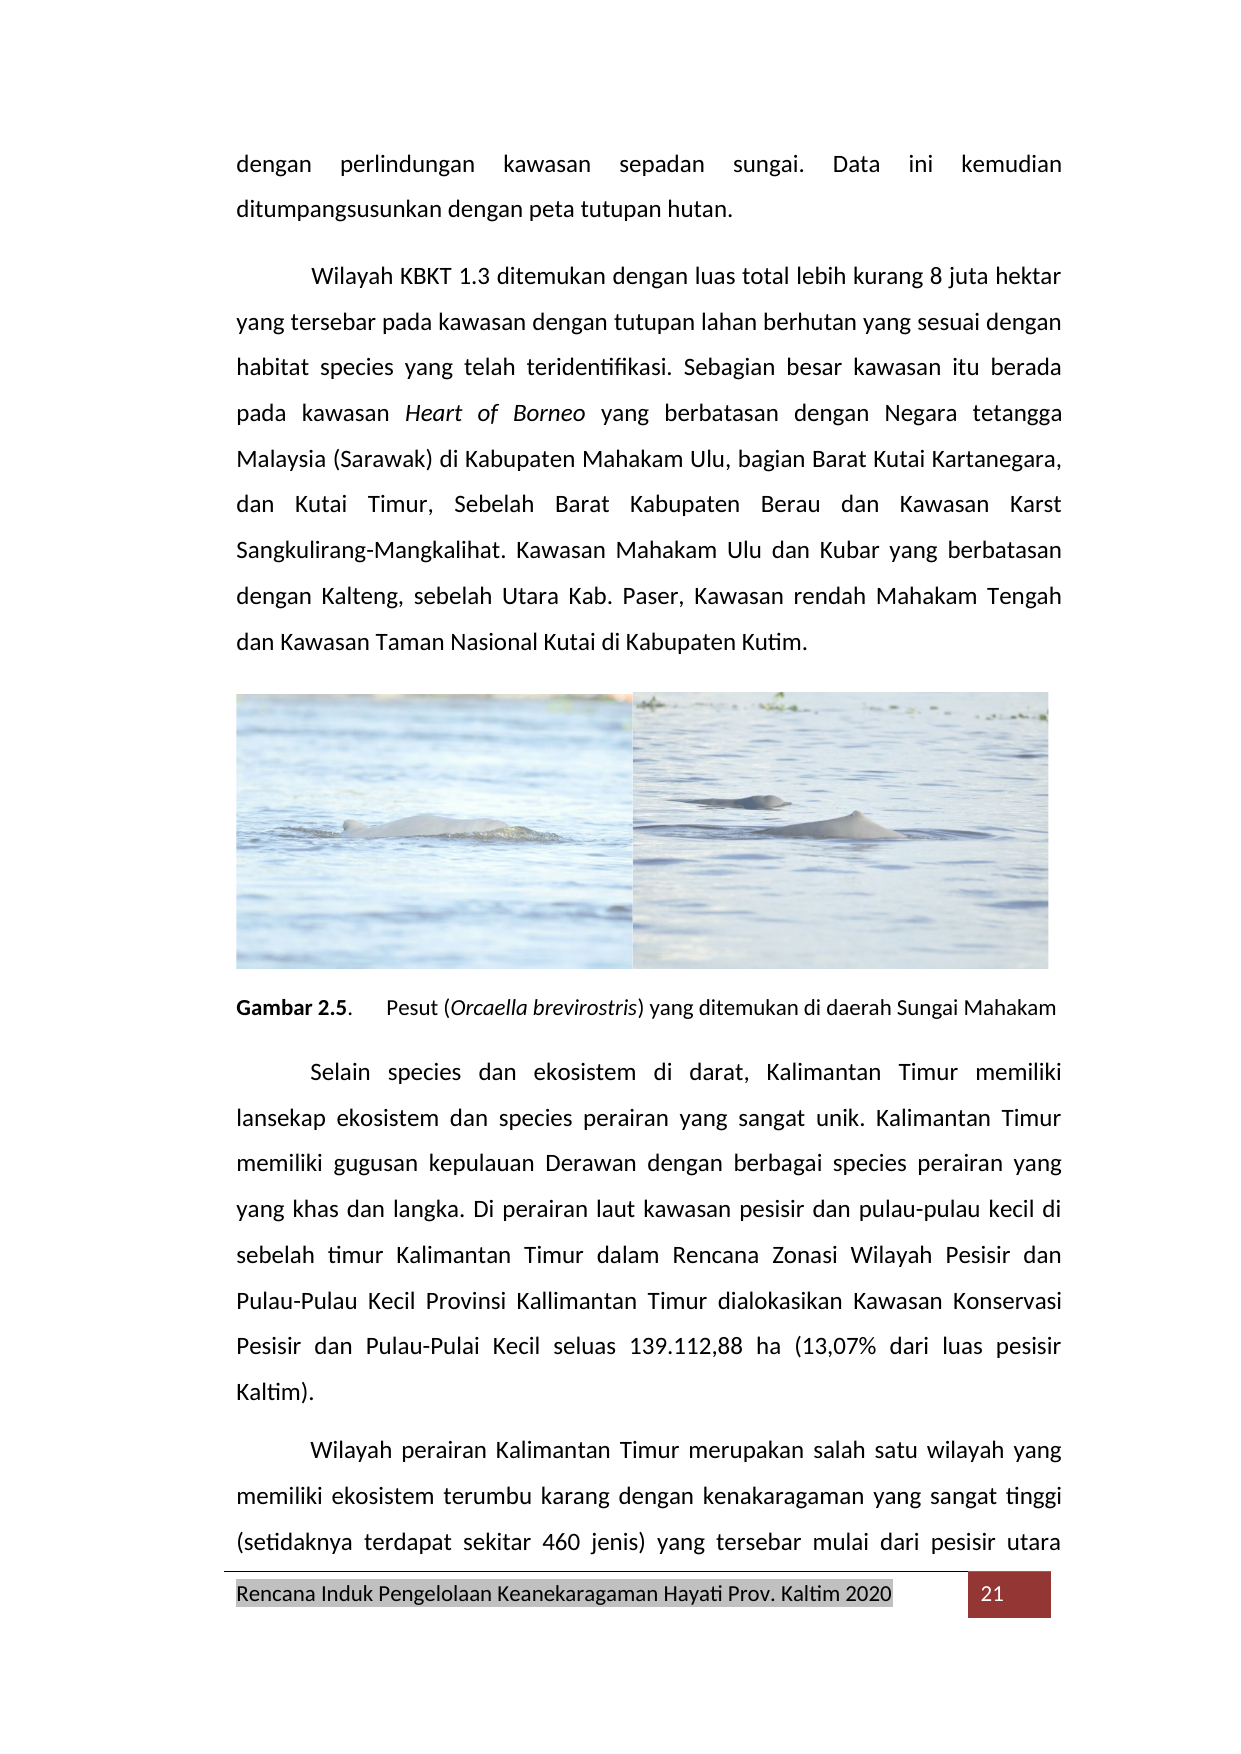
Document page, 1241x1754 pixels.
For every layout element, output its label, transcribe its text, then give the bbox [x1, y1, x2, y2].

picture [236, 692, 1049, 969]
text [236, 148, 1063, 224]
text Selain species dan ekosistem di darat, Kalimantan Timur memiliki lansekap ekosistem dan species perairan yang sangat unik. Kalimantan Timur memiliki gugusan kepulauan Derawan dengan berbagai species perairan yang yang khas dan langka. Di perairan laut kawasan pesisir dan pulau-pulau kecil di sebelah timur Kalimantan Timur dalam Rencana Zonasi Wilayah Pesisir dan Pulau-Pulau Kecil Provinsi Kallimantan Timur dialokasikan Kawasan Konservasi Pesisir dan Pulau-Pulai Kecil seluas 139.112,88 ha (13,07% dari luas pesisir Kaltim). [236, 1056, 1063, 1407]
text Gambar 2.5. Pesut (Orcaella brevirostris) yang ditemukan di daerah Sungai Mahakam [236, 993, 1063, 1021]
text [236, 1434, 1063, 1556]
text Wilayah KBKT 1.3 ditemukan dengan luas total lebih kurang 8 juta hektar yang tersebar pada kawasan dengan tutupan lahan berhutan yang sesuai dengan habitat species yang telah teridentifikasi. Sebagian besar kawasan itu berada pada kawasan Heart of Borneo yang berbatasan dengan Negara tetangga Malaysia (Sarawak) di Kabupaten Mahakam Ulu, bagian Barat Kutai Kartanegara, dan Kutai Timur, Sebelah Barat Kabupaten Berau dan Kawasan Karst Sangkulirang-Mangkalihat. Kawasan Mahakam Ulu dan Kubar yang berbatasan dengan Kalteng, sebelah Utara Kab. Paser, Kawasan rendah Mahakam Tengah dan Kawasan Taman Nasional Kutai di Kabupaten Kutim. [236, 260, 1063, 656]
